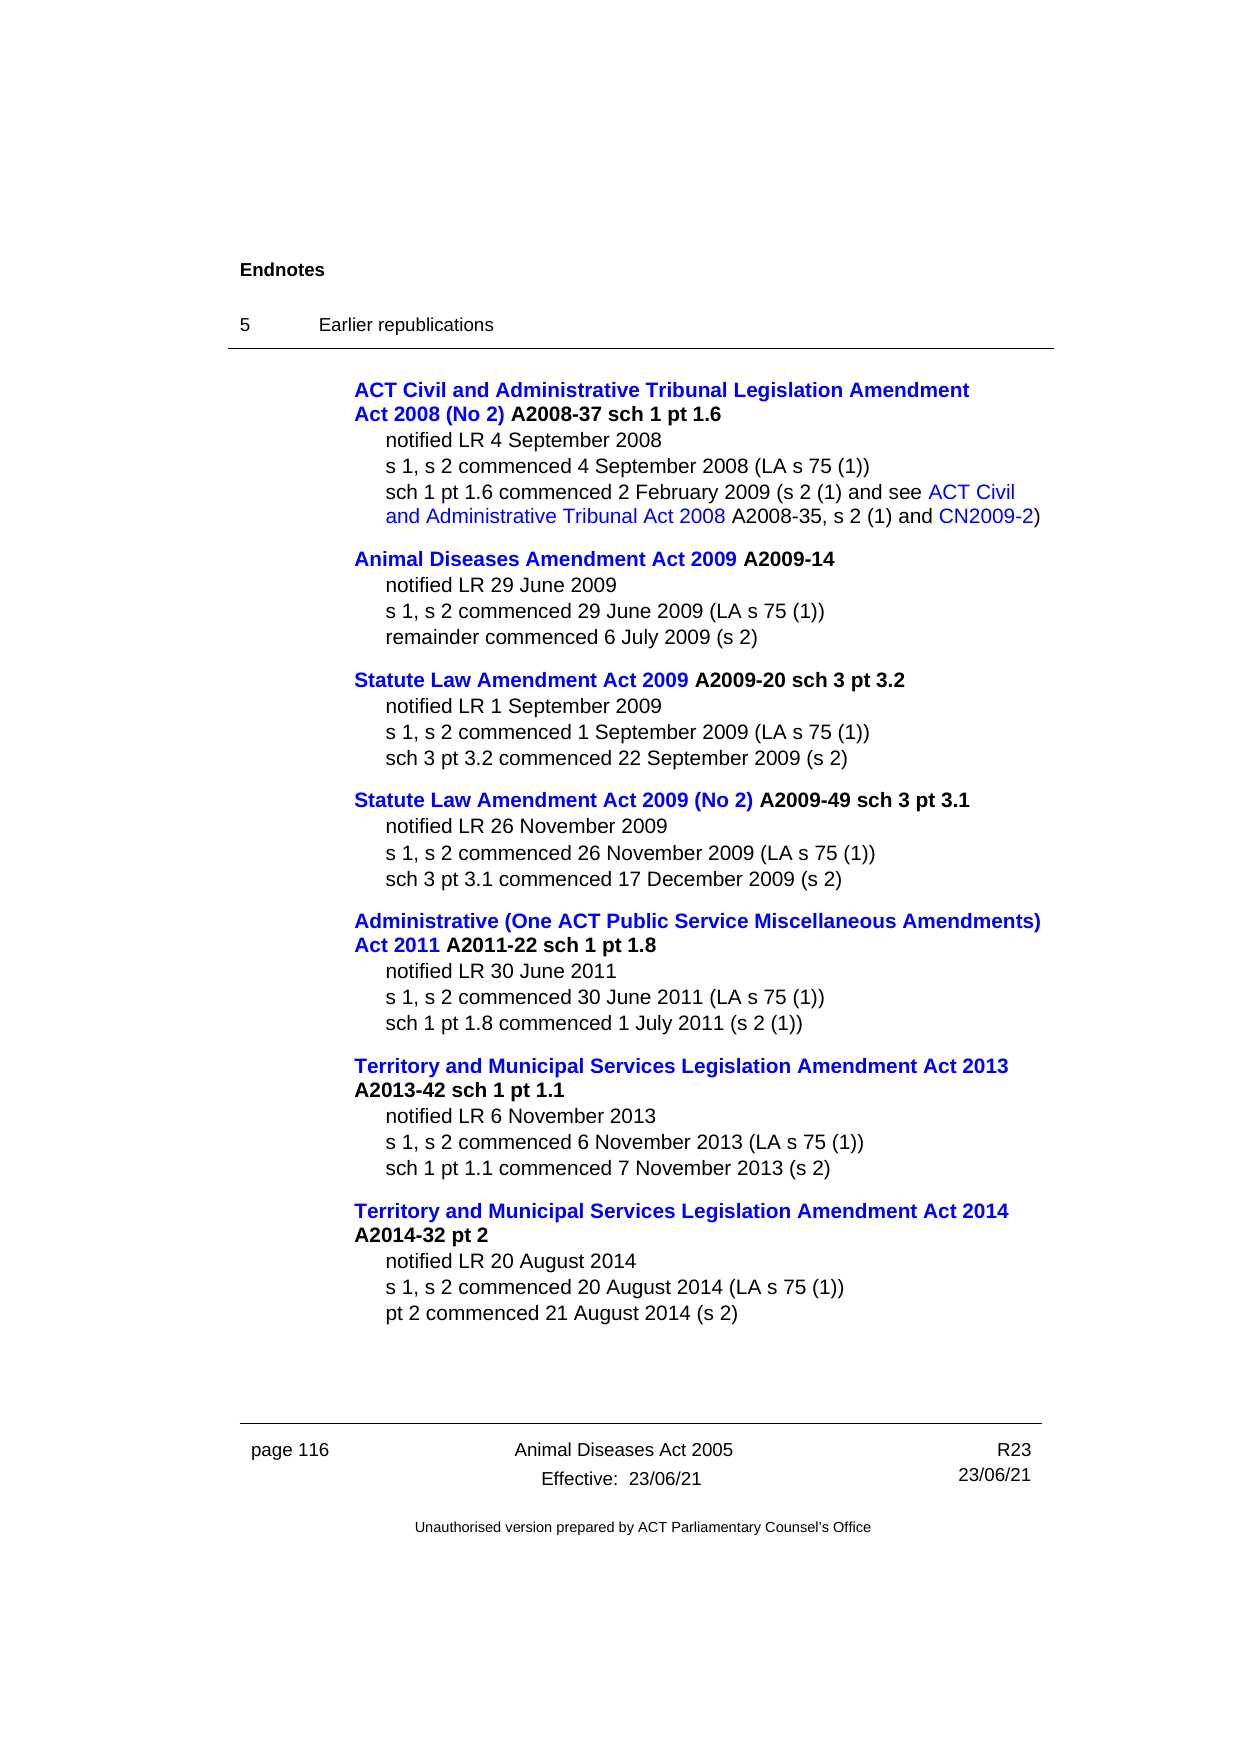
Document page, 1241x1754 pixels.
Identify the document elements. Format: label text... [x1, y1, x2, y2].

text notified LR 26 November 2009 [385, 814, 1042, 838]
text notified LR 30 June 2011 [385, 959, 1042, 983]
text s 1, s 2 commenced 4 September 2008 (LA s 75 (1)) [385, 454, 1042, 478]
text Animal Diseases Amendment Act 2009 A2009-14 [354, 547, 1042, 571]
text s 1, s 2 commenced 26 November 2009 (LA s 75 (1)) [385, 840, 1042, 864]
text Statute Law Amendment Act 2009 A2009-20 sch 3 pt 3.2 [354, 667, 1042, 691]
text ACT Civil and Administrative Tribunal Legislation Amendment Act 2008 (No 2) A2008-37 sch 1 pt 1.6 [354, 378, 1042, 426]
text sch 3 pt 3.2 commenced 22 September 2009 (s 2) [385, 746, 1042, 769]
text Territory and Municipal Services Legislation Amendment Act 2013 A2013-42 sch 1 pt 1.1 [354, 1054, 1042, 1102]
text s 1, s 2 commenced 30 June 2011 (LA s 75 (1)) [385, 985, 1042, 1009]
text pt 2 commenced 21 August 2014 (s 2) [385, 1301, 1042, 1325]
text notified LR 4 September 2008 [385, 428, 1042, 452]
text s 1, s 2 commenced 6 November 2013 (LA s 75 (1)) [385, 1130, 1042, 1154]
text notified LR 1 September 2009 [385, 693, 1042, 717]
text s 1, s 2 commenced 20 August 2014 (LA s 75 (1)) [385, 1275, 1042, 1299]
text notified LR 6 November 2013 [385, 1104, 1042, 1128]
text sch 1 pt 1.6 commenced 2 February 2009 (s 2 (1) and see ACT Civil and Administrative Tribunal Act 2008 A2008-35, s 2 (1) and CN2009-2) [385, 480, 1042, 528]
text sch 1 pt 1.8 commenced 1 July 2011 (s 2 (1)) [385, 1011, 1042, 1035]
text sch 1 pt 1.1 commenced 7 November 2013 (s 2) [385, 1156, 1042, 1180]
text s 1, s 2 commenced 29 June 2009 (LA s 75 (1)) [385, 599, 1042, 623]
text notified LR 29 June 2009 [385, 573, 1042, 597]
text remainder commenced 6 July 2009 (s 2) [385, 625, 1042, 649]
text Administrative (One ACT Public Service Miscellaneous Amendments) Act 2011 A2011-22 sch 1 pt 1.8 [354, 909, 1042, 957]
text s 1, s 2 commenced 1 September 2009 (LA s 75 (1)) [385, 719, 1042, 743]
text Statute Law Amendment Act 2009 (No 2) A2009-49 sch 3 pt 3.1 [354, 788, 1042, 812]
text notified LR 20 August 2014 [385, 1249, 1042, 1273]
text sch 3 pt 3.1 commenced 17 December 2009 (s 2) [385, 866, 1042, 890]
text Territory and Municipal Services Legislation Amendment Act 2014 A2014-32 pt 2 [354, 1199, 1042, 1247]
